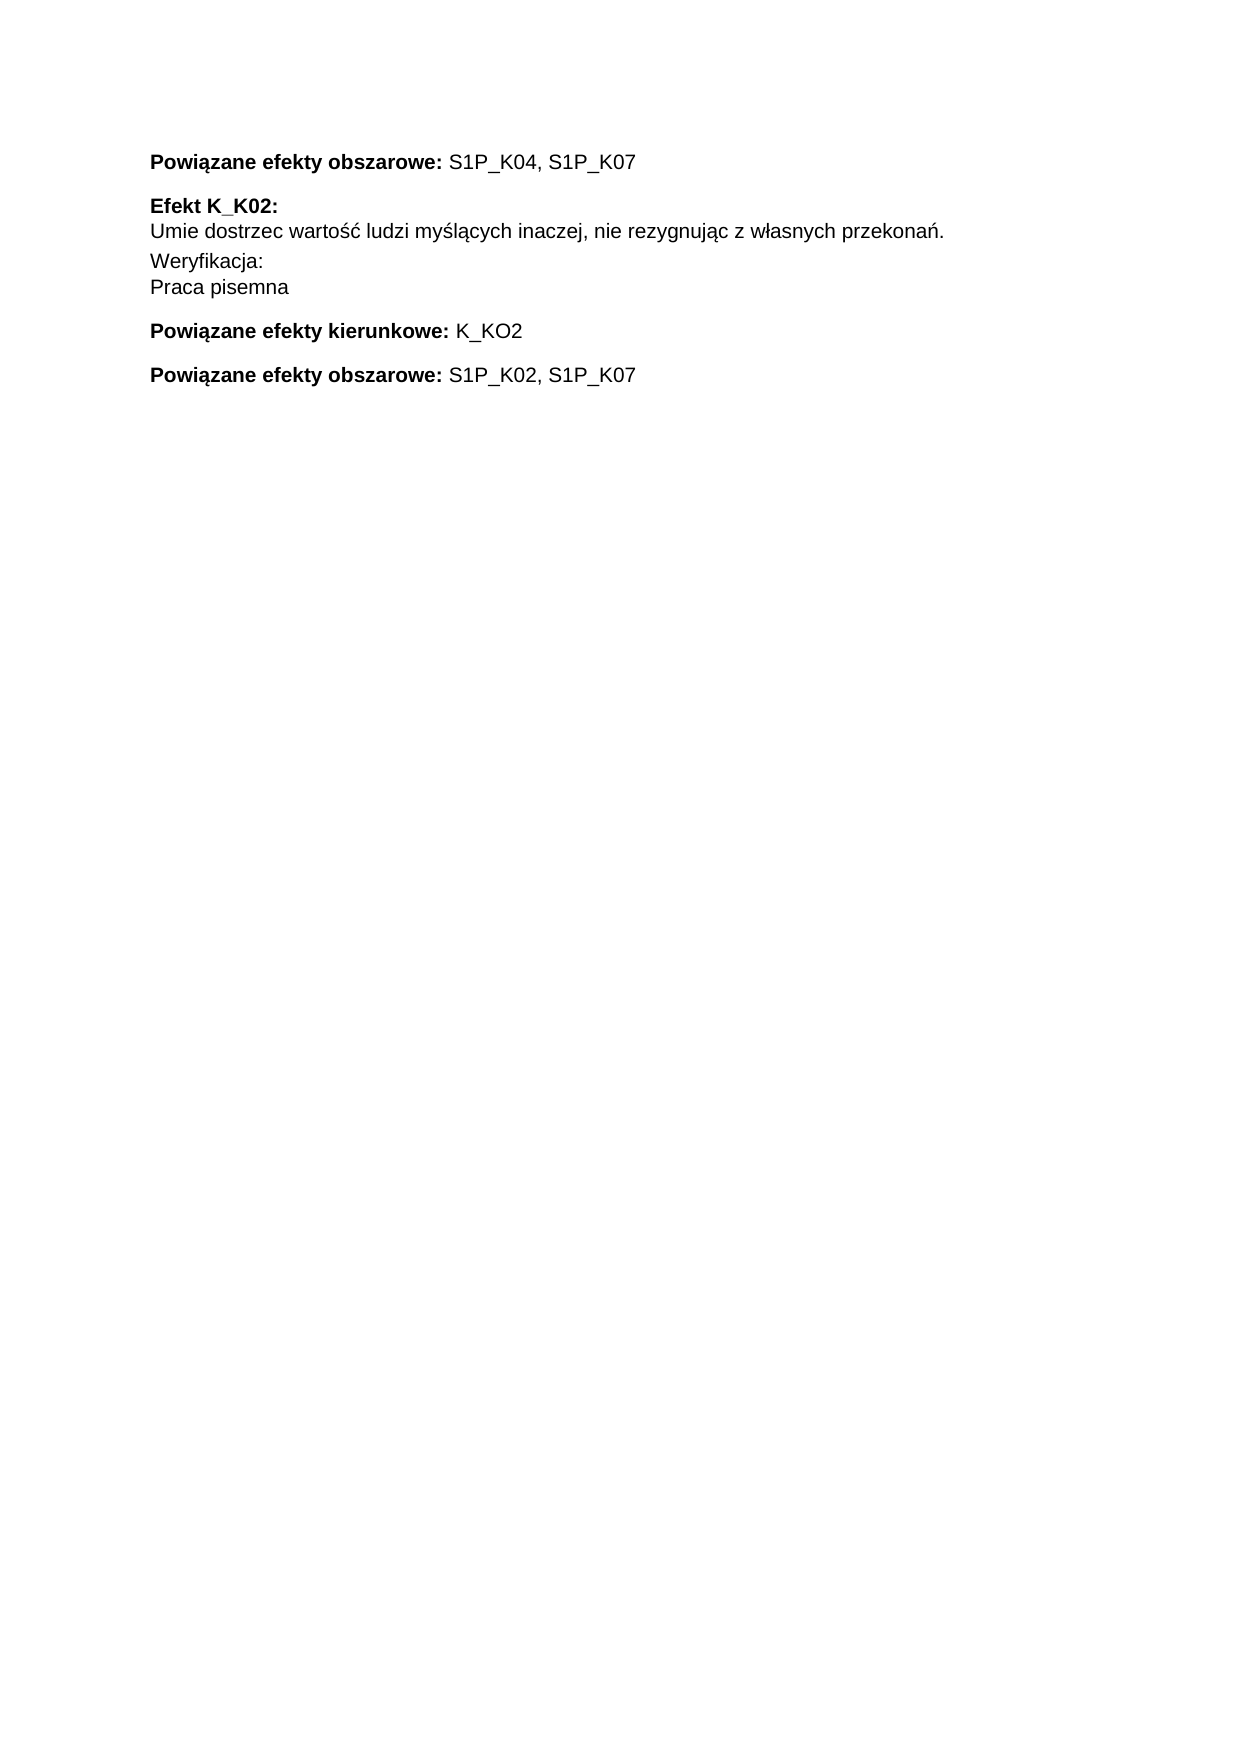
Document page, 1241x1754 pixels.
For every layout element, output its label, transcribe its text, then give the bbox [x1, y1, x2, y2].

text Praca pisemna [150, 275, 1090, 299]
text Powiązane efekty obszarowe: S1P_K02, S1P_K07 [150, 362, 1090, 386]
text Powiązane efekty kierunkowe: K_KO2 [150, 319, 1090, 343]
text Efekt K_K02: [150, 194, 1090, 218]
text Weryfikacja: [150, 249, 1090, 273]
text Umie dostrzec wartość ludzi myślących inaczej, nie rezygnując z własnych przekonań. [150, 219, 1090, 243]
text Powiązane efekty obszarowe: S1P_K04, S1P_K07 [150, 150, 1090, 174]
